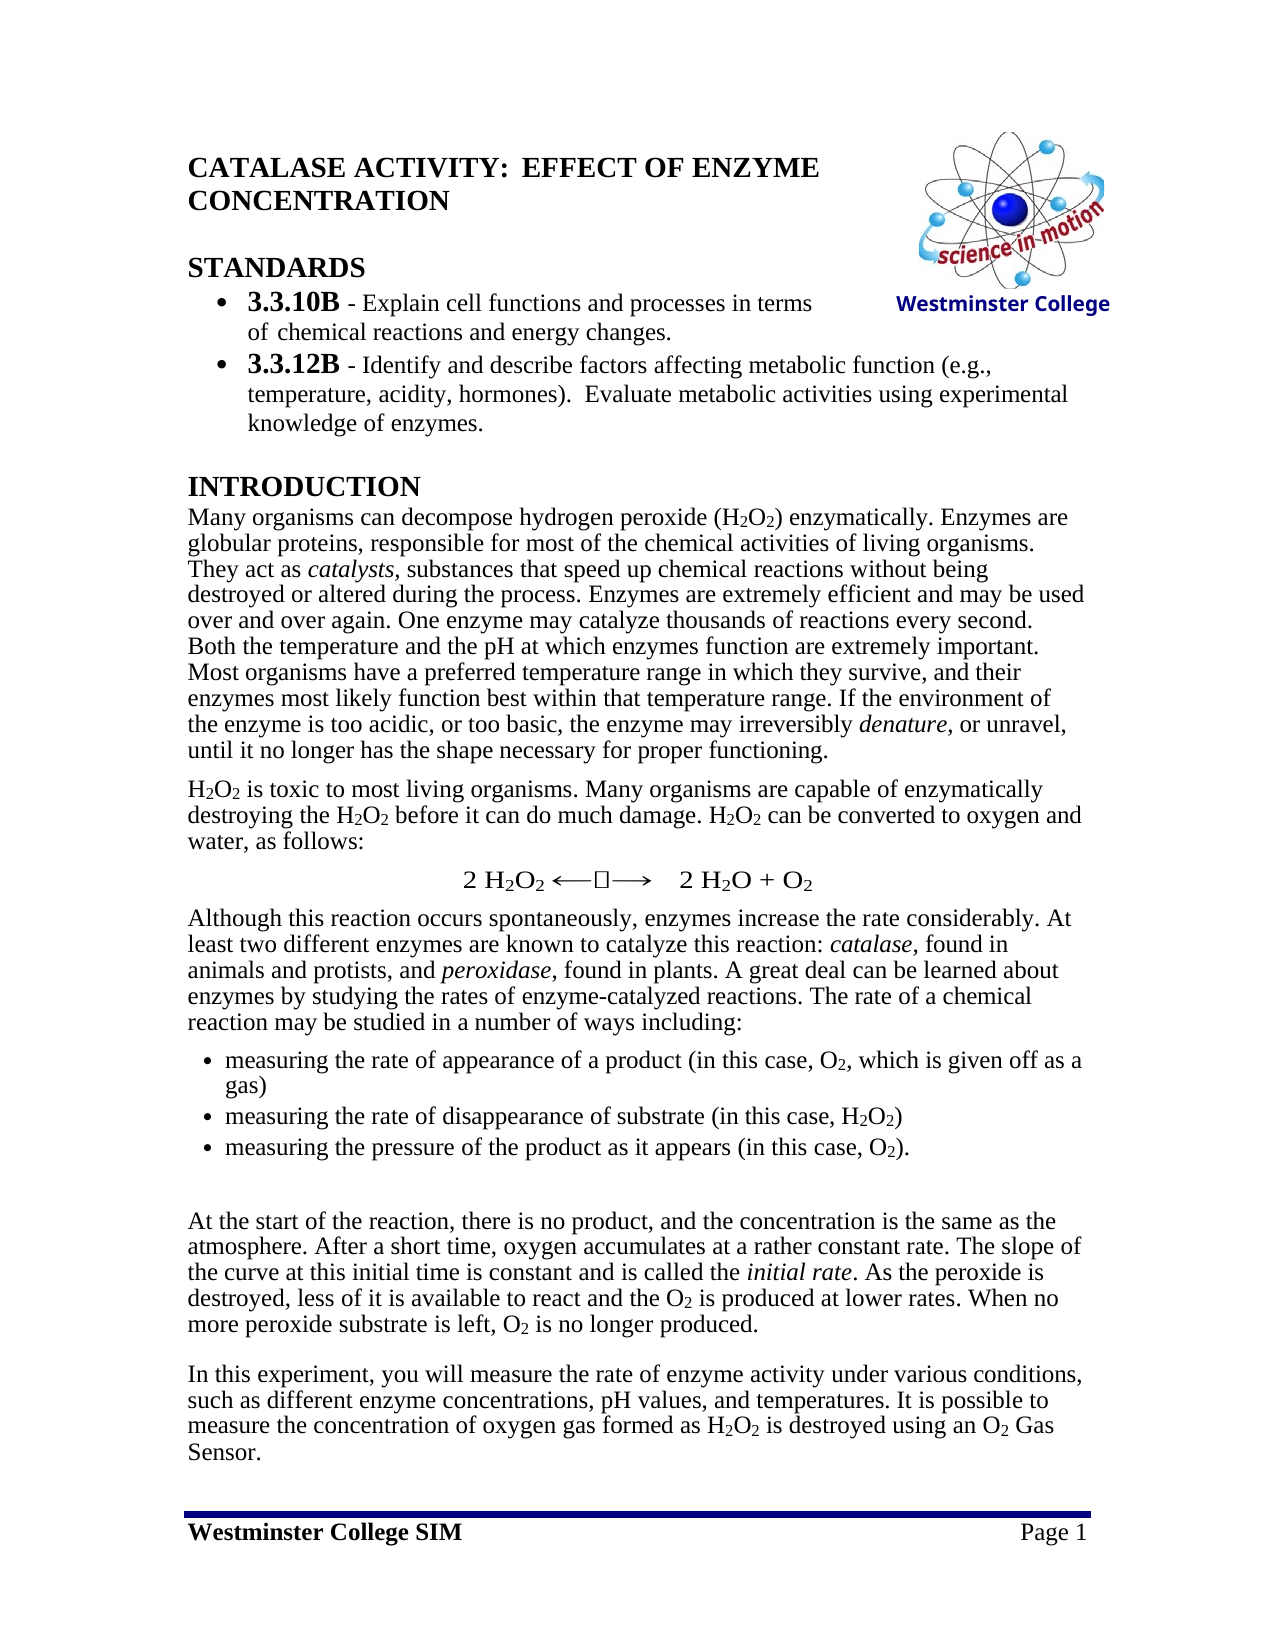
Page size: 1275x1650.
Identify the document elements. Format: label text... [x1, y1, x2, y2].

text Although this reaction occurs spontaneously, enzymes increase the rate considerably. At least two different enzymes are known to catalyze this reaction: catalase, found in animals and protists, and peroxidase, found in plants. A great deal can be learned about enzymes by studying the rates of enzyme-catalyzed reactions. The rate of a chemical reaction may be studied in a number of ways including: [187, 906, 1082, 1035]
picture [918, 132, 1105, 289]
subtitle CATALASE ACTIVITY: EFFECT OF ENZYME CONCENTRATION [187, 150, 822, 217]
text At the start of the reaction, there is no product, and the concentration is the same as the atmosphere. After a short time, oxygen accumulates at a rather constant rate. The slope of the curve at this initial time is constant and is called the initial rate. As the peroxide is destroyed, less of it is available to react and the O2 is produced at lower rates. When no more peroxide substrate is left, O2 is no longer produced. [187, 1209, 1107, 1338]
text Many organisms can decompose hydrogen peroxide (H2O2) enzymatically. Enzymes are globular proteins, responsible for most of the chemical activities of living organisms. [187, 504, 1072, 556]
text They act as catalysts, substances that speed up chemical reactions without being destroyed or altered during the process. Enzymes are extremely efficient and may be used over and over again. One enzyme may catalyze thousands of reactions every second. [187, 556, 1086, 634]
list measuring the rate of disappearance of substrate (in this case, H2O2) [204, 1101, 1144, 1130]
list measuring the pressure of the product as it appears (in this case, O2). [204, 1132, 1144, 1161]
text Westminster College [896, 289, 1144, 318]
list measuring the rate of appearance of a product (in this case, O2, which is given off as a gas) [204, 1048, 1086, 1098]
list 3.3.12B - Identify and describe factors affecting metabolic function (e.g., temperature, acidity, hormones). Evaluate metabolic activities using experimental knowledge of enzymes. [217, 347, 1072, 437]
text Both the temperature and the pH at which enzymes function are extremely important. Most organisms have a preferred temperature range in which they survive, and their enzymes most likely function best within that temperature range. If the environment of the enzyme is too acidic, or too basic, the enzyme may irreversibly denature, or unravel, until it no longer has the shape necessary for proper functioning. [187, 634, 1079, 764]
subtitle INTRODUCTION [187, 471, 1144, 503]
text In this experiment, you will measure the rate of enzyme activity under various conditions, such as different enzyme concentrations, pH values, and temperatures. It is possible to measure the concentration of oxygen gas formed as H2O2 is destroyed using an O2 Gas Sensor. [187, 1362, 1086, 1465]
list 3.3.10B - Explain cell functions and processes in terms of chemical reactions and energy changes. [217, 288, 839, 347]
text STANDARDS [187, 251, 839, 284]
text 2 H2O2 ⎯2 H2O + O2 [169, 865, 1106, 894]
text H2O2 is toxic to most living organisms. Many organisms are capable of enzymatically destroying the H2O2 before it can do much damage. H2O2 can be converted to oxygen and water, as follows: [187, 776, 1086, 854]
